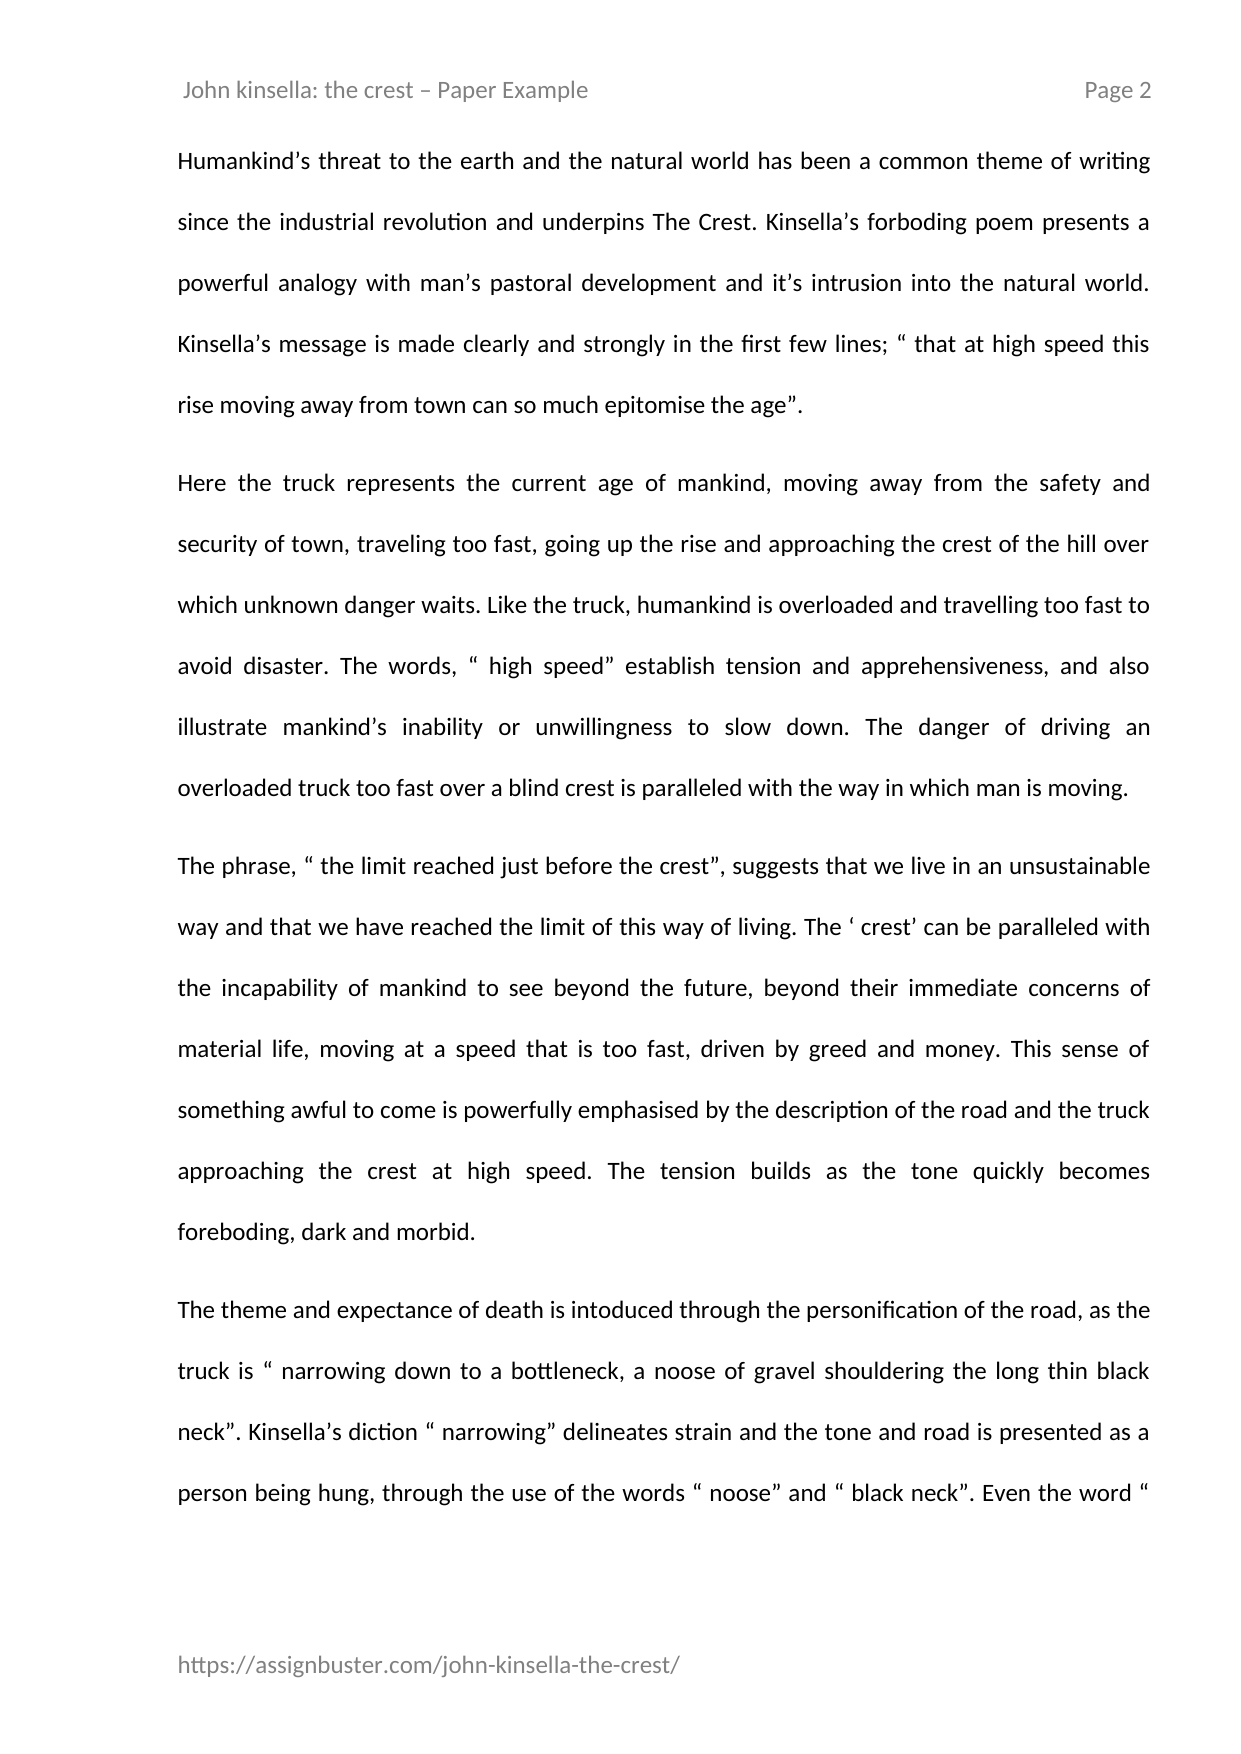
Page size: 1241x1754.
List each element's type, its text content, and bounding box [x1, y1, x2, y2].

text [177, 1294, 1152, 1507]
text Here the truck represents the current age of mankind, moving away from the safety and security of town, traveling too fast, going up the rise and approaching the crest of the hill over which unknown danger waits. Like the truck, humankind is overloaded and travelling too fast to avoid disaster. The words, “ high speed” establish tension and apprehensiveness, and also illustrate mankind’s inability or unwillingness to slow down. The danger of driving an overloaded truck too fast over a blind crest is paralleled with the way in which man is moving. [177, 467, 1152, 803]
text The phrase, “ the limit reached just before the crest”, suggests that we live in an unsustainable way and that we have reached the limit of this way of living. The ‘ crest’ can be paralleled with the incapability of mankind to see beyond the future, beyond their immediate concerns of material life, moving at a speed that is too fast, driven by greed and money. This sense of something awful to come is powerfully emphasised by the description of the road and the truck approaching the crest at high speed. The tension builds as the tone quickly becomes foreboding, dark and morbid. [177, 850, 1152, 1247]
text Humankind’s threat to the earth and the natural world has been a common theme of writing since the industrial revolution and underpins The Crest. Kinsella’s forboding poem presents a powerful analogy with man’s pastoral development and it’s intrusion into the natural world. Kinsella’s message is made clearly and strongly in the first few lines; “ that at high speed this rise moving away from town can so much epitomise the age”. [177, 145, 1152, 420]
